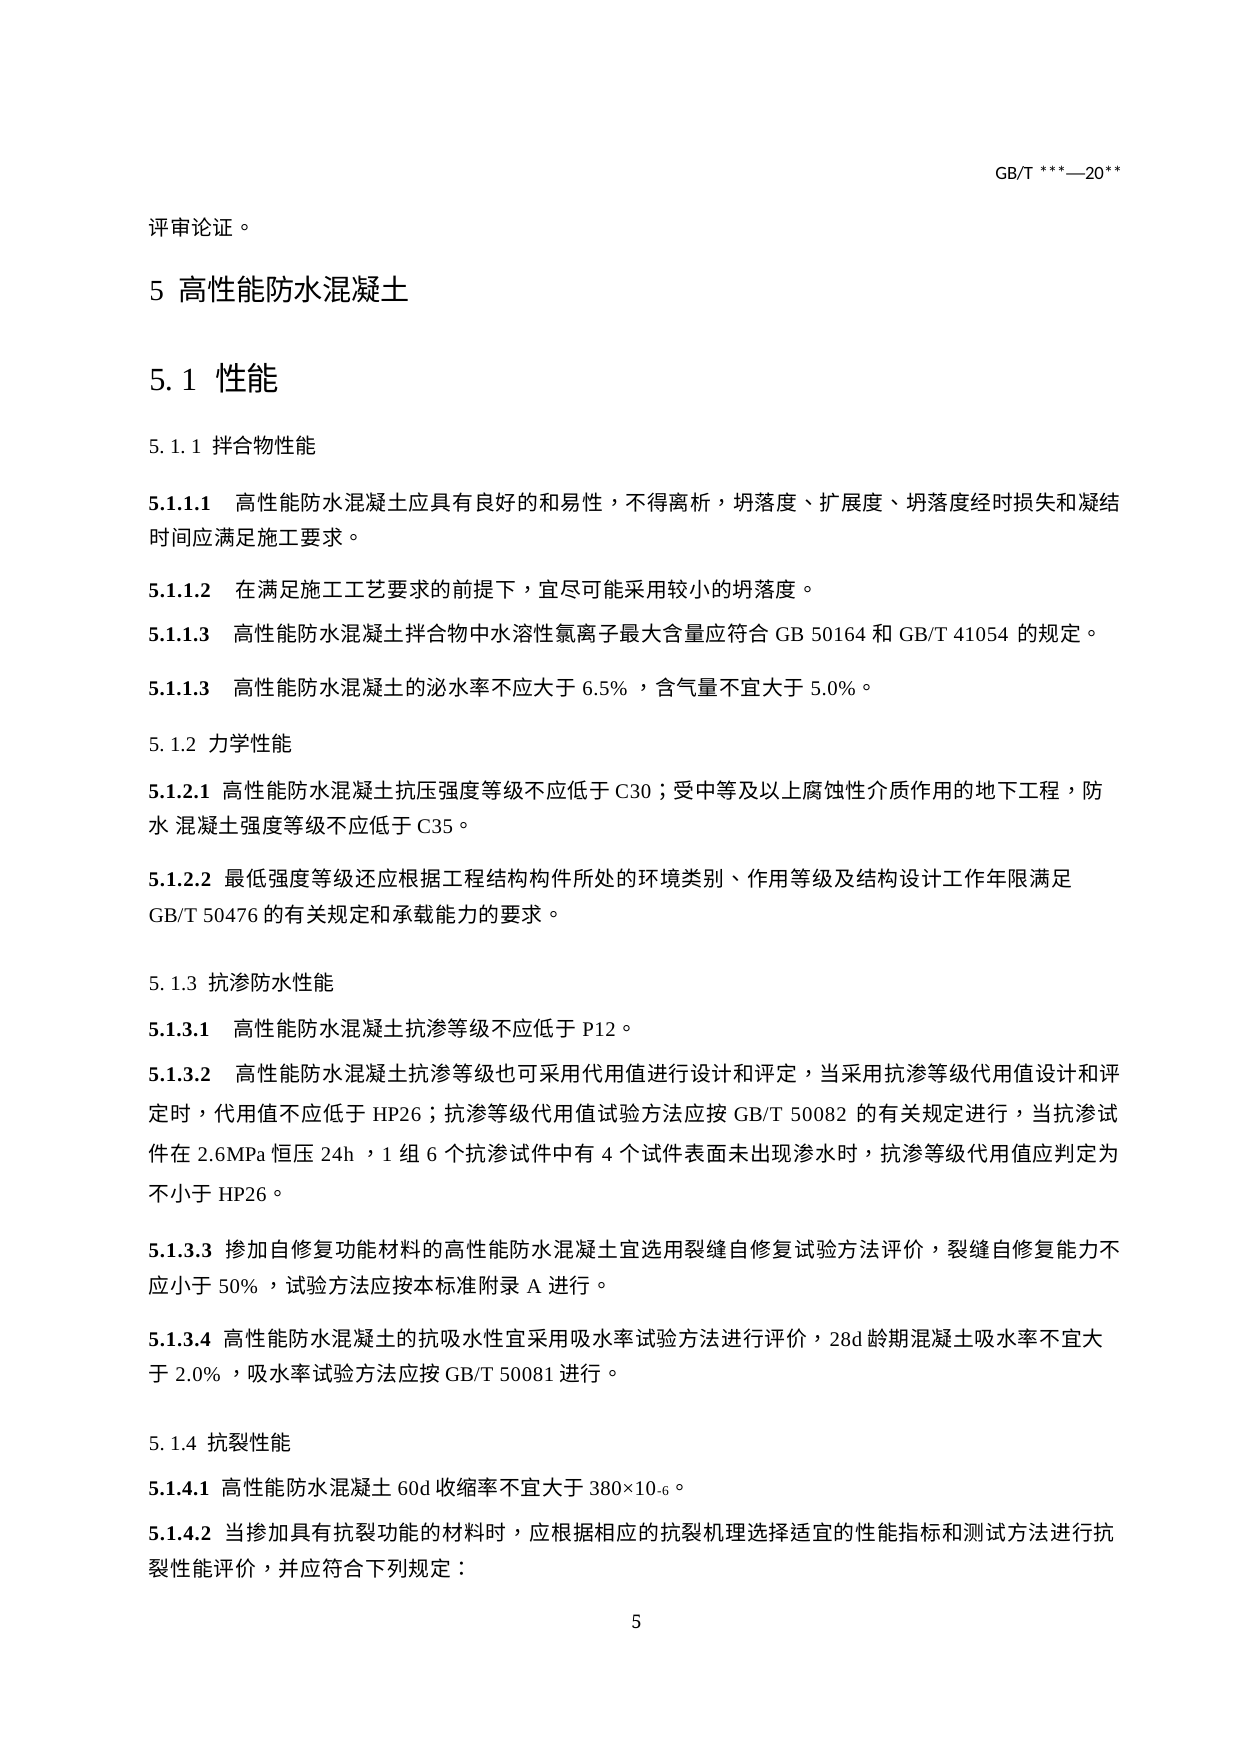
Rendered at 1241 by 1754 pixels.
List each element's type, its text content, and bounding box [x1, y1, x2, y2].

text 5.1.4.1 高性能防水混凝土60d收缩率不宜大于380×10-6。 [148, 1474, 1122, 1501]
text 5. 1.4 抗裂性能 [149, 1428, 1122, 1456]
text 5. 1.3 抗渗防水性能 [149, 969, 1122, 996]
text 5.1.2.2 最低强度等级还应根据工程结构构件所处的环境类别、作用等级及结构设计工作年限满足GB/T 50476的有关规定和承载能力的要求。 [148, 864, 1122, 928]
text 评审论证。 [148, 214, 1122, 241]
text 5.1.3.3 掺加自修复功能材料的高性能防水混凝土宜选用裂缝自修复试验方法评价，裂缝自修复能力不 应小于 50% ，试验方法应按本标准附录 A 进行。 [148, 1235, 1122, 1299]
text 5. 1 性能 [149, 357, 1122, 399]
text 5.1.1.1 高性能防水混凝土应具有良好的和易性，不得离析，坍落度、扩展度、坍落度经时损失和凝结 时间应满足施工要求。 [148, 488, 1122, 552]
text 5.1.1.2 在满足施工工艺要求的前提下，宜尽可能采用较小的坍落度。 [148, 576, 1122, 603]
text 5.1.2.1 高性能防水混凝土抗压强度等级不应低于C30；受中等及以上腐蚀性介质作用的地下工程，防水 混凝土强度等级不应低于C35。 [148, 776, 1122, 840]
text 5.1.3.1 高性能防水混凝土抗渗等级不应低于 P12。 [148, 1015, 1122, 1042]
text 5. 1.2 力学性能 [149, 730, 1122, 757]
text 5.1.1.3 高性能防水混凝土的泌水率不应大于 6.5% ，含气量不宜大于 5.0%。 [148, 674, 1122, 701]
text 5 高性能防水混凝土 [149, 271, 1122, 308]
text 5.1.1.3 高性能防水混凝土拌合物中水溶性氯离子最大含量应符合 GB 50164 和 GB/T 41054 的规定。 [148, 619, 1122, 647]
text 5. 1. 1 拌合物性能 [149, 432, 1122, 459]
text 5.1.4.2 当掺加具有抗裂功能的材料时，应根据相应的抗裂机理选择适宜的性能指标和测试方法进行抗 裂性能评价，并应符合下列规定： [148, 1518, 1116, 1582]
text 5.1.3.2 高性能防水混凝土抗渗等级也可采用代用值进行设计和评定，当采用抗渗等级代用值设计和评 定时，代用值不应低于 HP26；抗渗等级代用值试验方法应按 GB/T 50082 的有关规定进行，当抗渗试 件在 2.6MPa 恒压 24h ，1 组 6 个抗渗试件中有 4 个试件表面未出现渗水时，抗渗等级代用值应判定为 不小于 HP26。 [148, 1059, 1122, 1207]
text GB/T ***—20** [148, 162, 1122, 187]
text 5.1.3.4 高性能防水混凝土的抗吸水性宜采用吸水率试验方法进行评价，28d龄期混凝土吸水率不宜大于 2.0% ，吸水率试验方法应按GB/T 50081进行。 [148, 1324, 1122, 1388]
